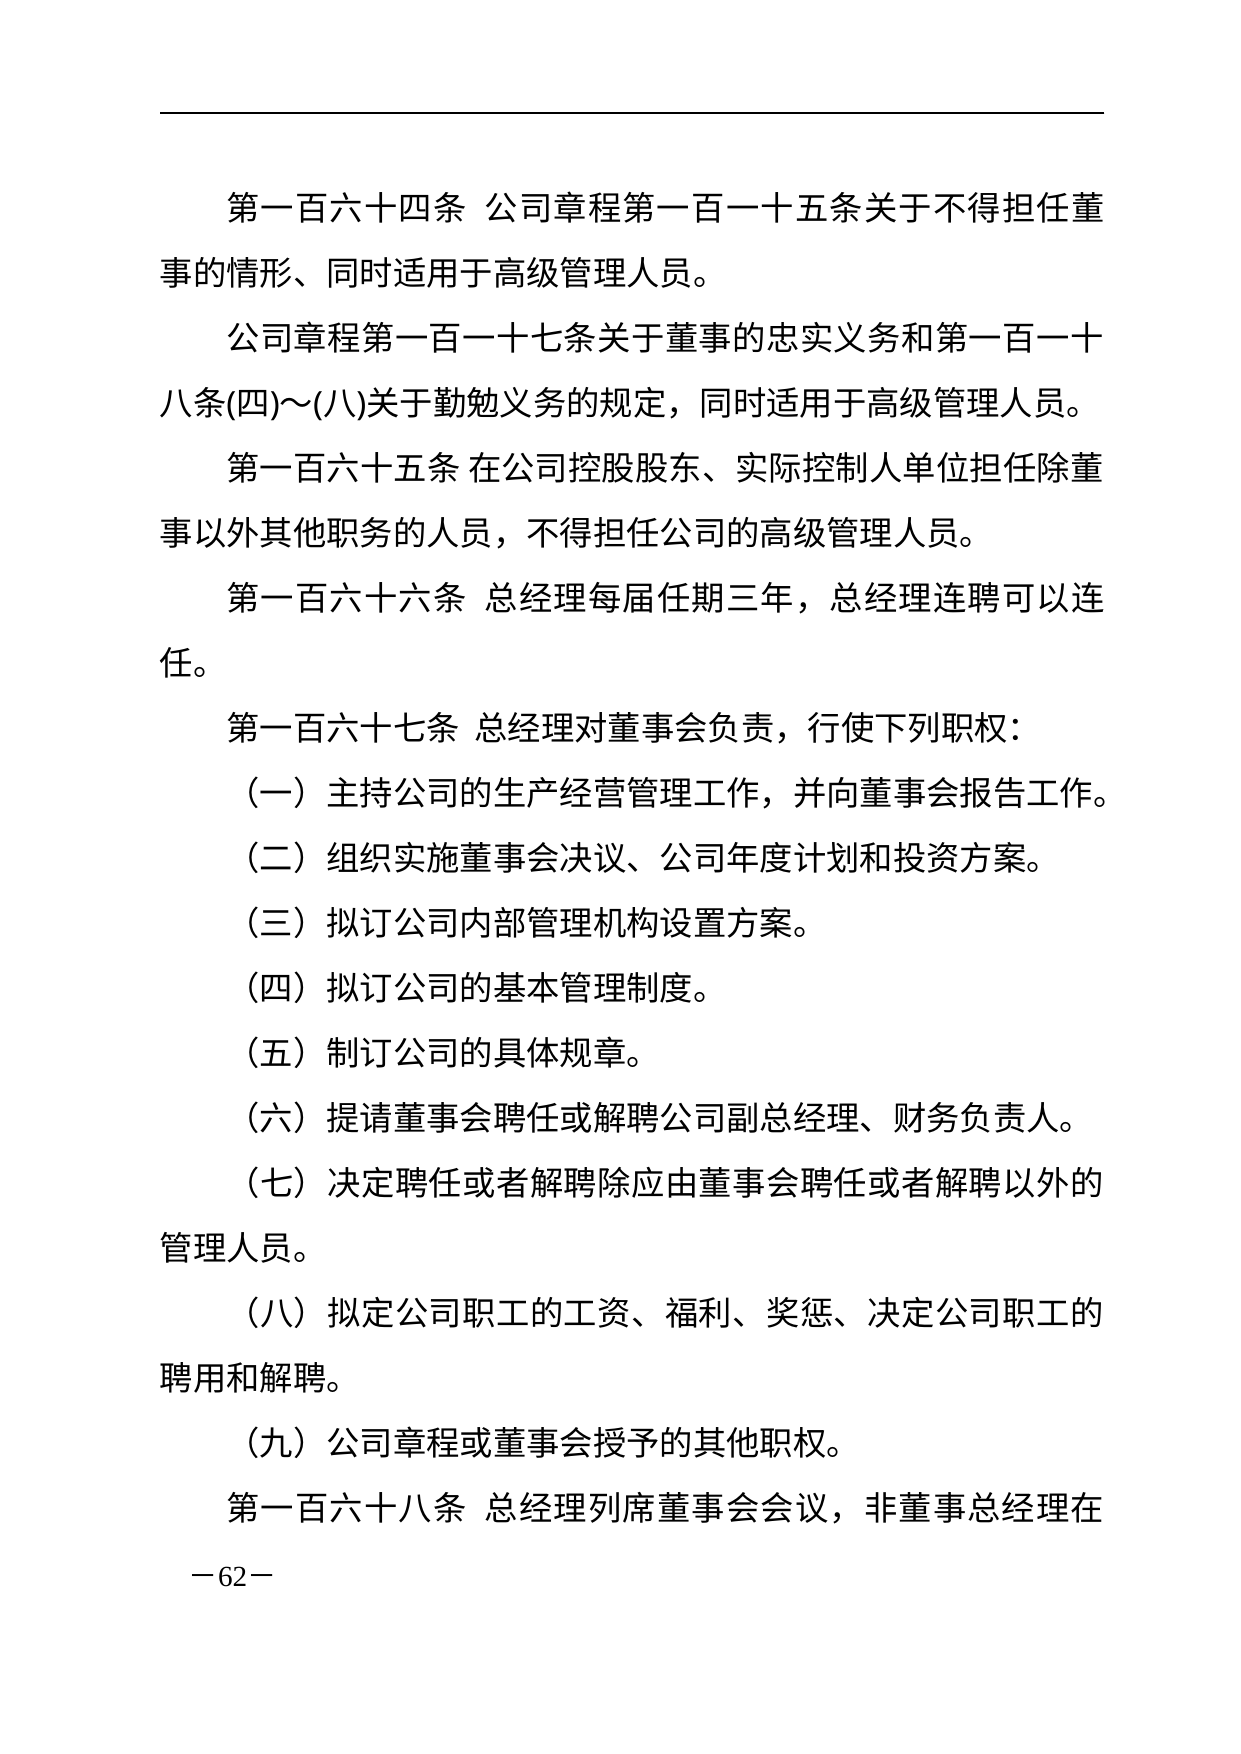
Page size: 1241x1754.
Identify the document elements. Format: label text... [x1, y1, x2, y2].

text 第一百六十七条 总经理对董事会负责，行使下列职权： [159, 694, 1104, 759]
text （一）主持公司的生产经营管理工作，并向董事会报告工作。 [159, 759, 1104, 824]
text （七）决定聘任或者解聘除应由董事会聘任或者解聘以外的管理人员。 [159, 1149, 1104, 1279]
text （六）提请董事会聘任或解聘公司副总经理、财务负责人。 [159, 1084, 1104, 1149]
text 第一百六十五条 在公司控股股东、实际控制人单位担任除董事以外其他职务的人员，不得担任公司的高级管理人员。 [159, 434, 1104, 564]
text 第一百六十六条 总经理每届任期三年，总经理连聘可以连任。 [159, 564, 1104, 694]
text （二）组织实施董事会决议、公司年度计划和投资方案。 [159, 824, 1104, 889]
text 第一百六十四条 公司章程第一百一十五条关于不得担任董事的情形、同时适用于高级管理人员。 [159, 174, 1104, 304]
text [159, 1474, 1104, 1539]
text （九）公司章程或董事会授予的其他职权。 [159, 1409, 1104, 1474]
text （八）拟定公司职工的工资、福利、奖惩、决定公司职工的聘用和解聘。 [159, 1279, 1104, 1409]
text （三）拟订公司内部管理机构设置方案。 [159, 889, 1104, 954]
text （四）拟订公司的基本管理制度。 [159, 954, 1104, 1019]
text 公司章程第一百一十七条关于董事的忠实义务和第一百一十八条(四)～(八)关于勤勉义务的规定，同时适用于高级管理人员。 [159, 304, 1104, 434]
text （五）制订公司的具体规章。 [159, 1019, 1104, 1084]
